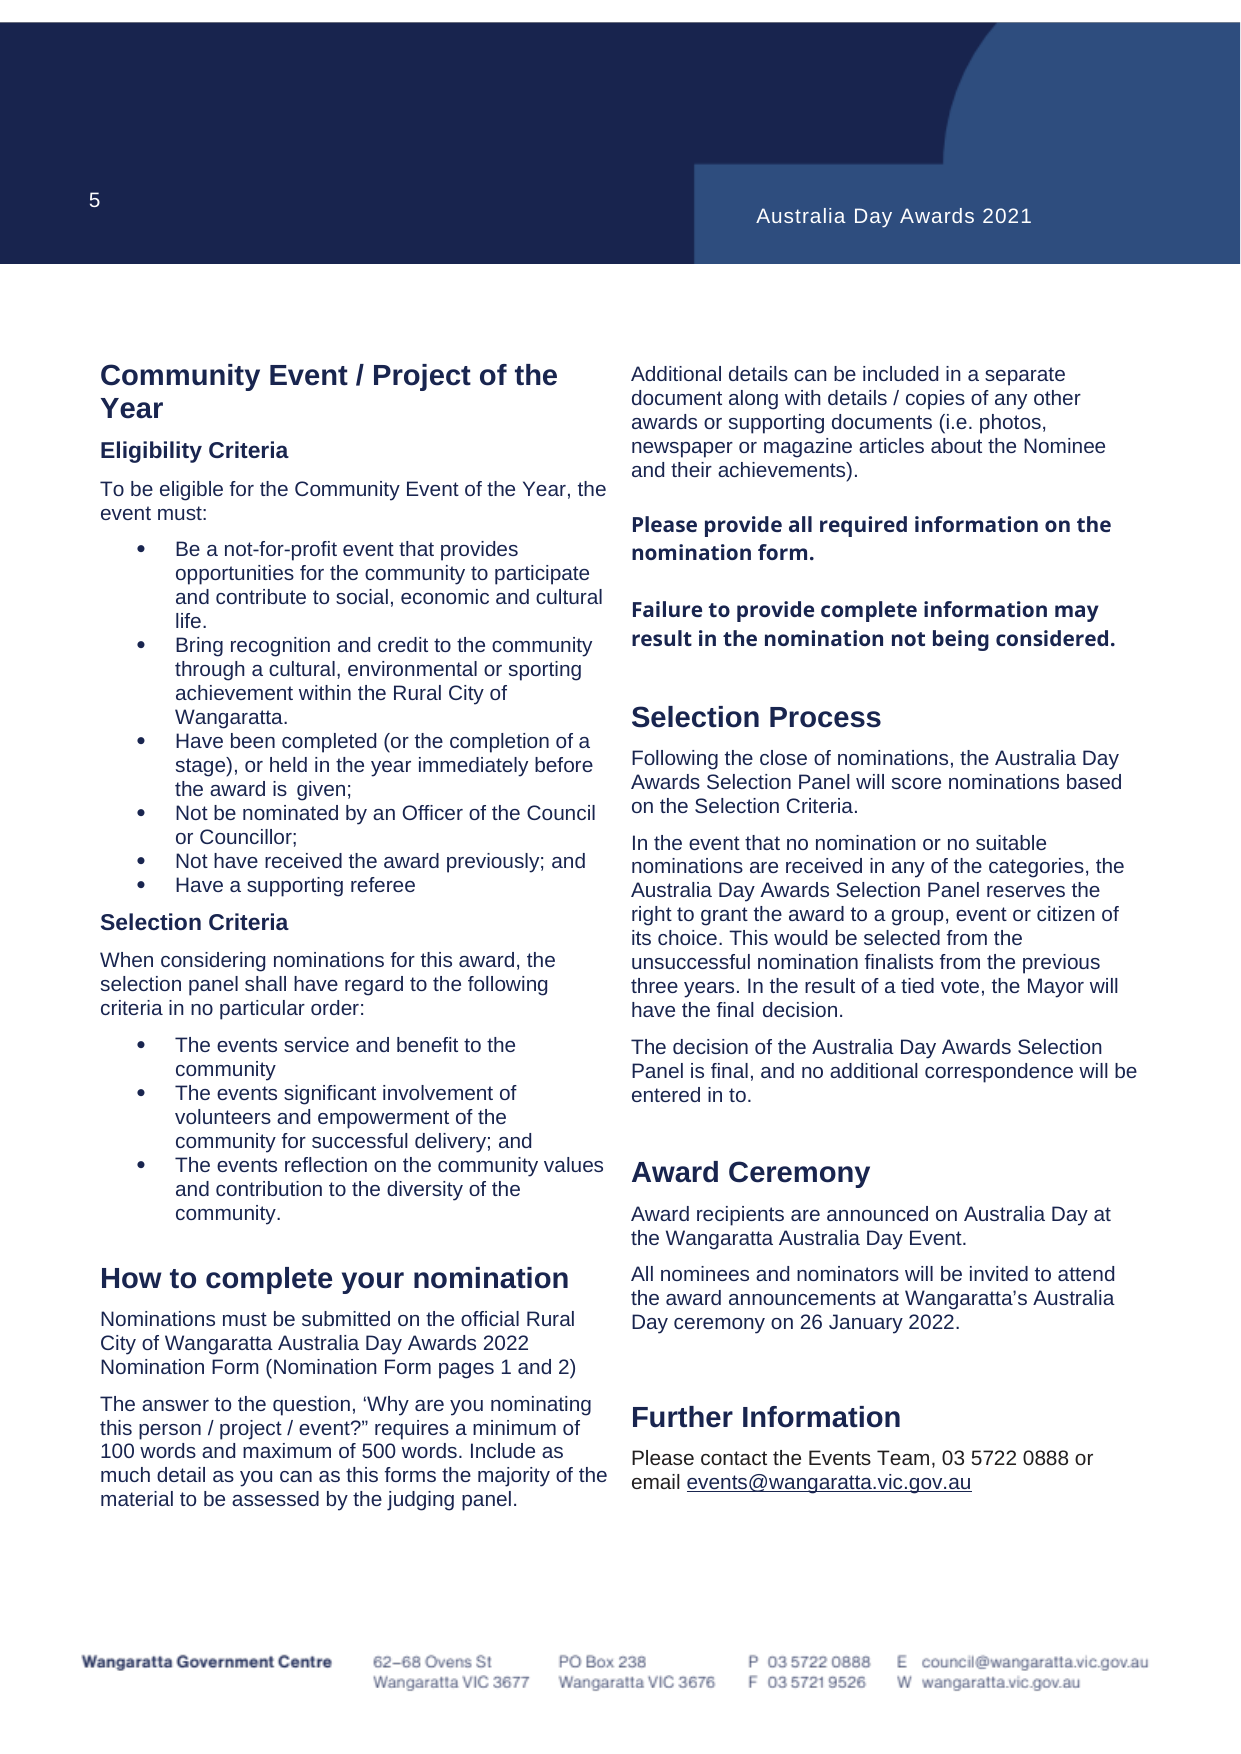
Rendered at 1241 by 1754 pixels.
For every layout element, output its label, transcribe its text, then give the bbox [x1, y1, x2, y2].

table_header Community Event / Project of the Year Eligibility Criteria To be eligible for the Community Event of the Year, the event must: Be a not-for-profit event that provides opportunities for the community to participate and contribute to social, economic and cultural life. Bring recognition and credit to the community through a cultural, environmental or sporting achievement within the Rural City of Wangaratta. Have been completed (or the completion of a stage), or held in the year immediately before the award is given; Not be nominated by an Officer of the Council or Councillor; Not have received the award previously; and Have a supporting referee Selection Criteria When considering nominations for this award, the selection panel shall have regard to the following criteria in no particular order: The events service and benefit to the community The events significant involvement of volunteers and empowerment of the community for successful delivery; and The events reflection on the community values and contribution to the diversity of the community. How to complete your nomination Nominations must be submitted on the official Rural City of Wangaratta Australia Day Awards 2022 Nomination Form (Nomination Form pages 1 and 2) The answer to the question, ‘Why are you nominating this person / project / event?” requires a minimum of 100 words and maximum of 500 words. Include as much detail as you can as this forms the majority of the material to be assessed by the judging panel. [89, 266, 619, 1579]
table_header Additional details can be included in a separate document along with details / copies of any other awards or supporting documents (i.e. photos, newspaper or magazine articles about the Nominee and their achievements). Please provide all required information on the nomination form. Failure to provide complete information may result in the nomination not being considered. Selection Process Following the close of nominations, the Australia Day Awards Selection Panel will score nominations based on the Selection Criteria. In the event that no nomination or no suitable nominations are received in any of the categories, the Australia Day Awards Selection Panel reserves the right to grant the award to a group, event or citizen of its choice. This would be selected from the unsuccessful nomination finalists from the previous three years. In the result of a tied vote, the Mayor will have the final decision. The decision of the Australia Day Awards Selection Panel is final, and no additional correspondence will be entered in to. Award Ceremony Award recipients are announced on Australia Day at the Wangaratta Australia Day Event. All nominees and nominators will be invited to attend the award announcements at Wangaratta’s Australia Day ceremony on 26 January 2022. Further Information Please contact the Events Team, 03 5722 0888 or email events@wangaratta.vic.gov.au [620, 266, 1151, 1579]
